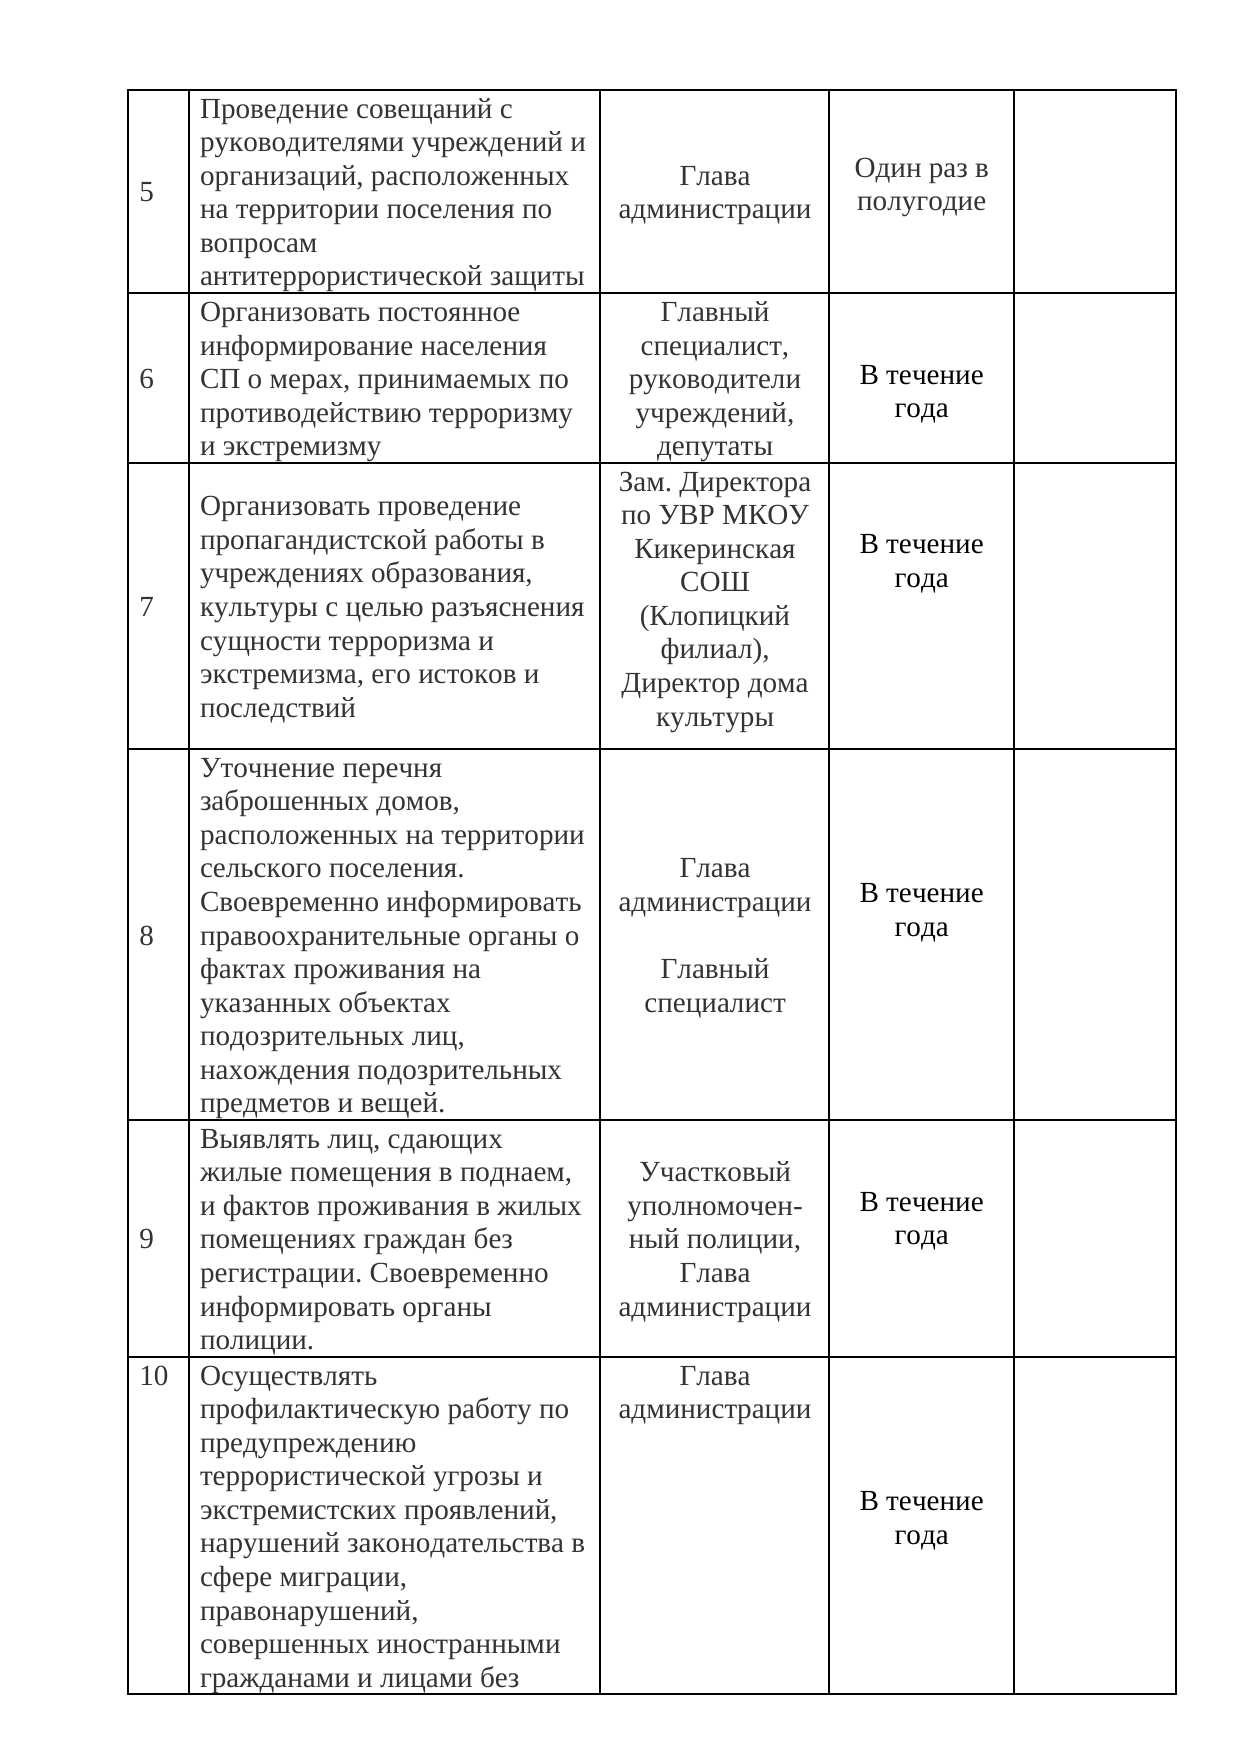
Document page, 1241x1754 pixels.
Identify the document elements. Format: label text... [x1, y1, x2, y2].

table_cell 7 [129, 464, 188, 748]
table_cell 8 [129, 750, 188, 1119]
table_cell 5 [129, 91, 188, 292]
table_cell 9 [129, 1121, 188, 1356]
table_cell Глава администрации [601, 1358, 828, 1693]
table_cell Участковый уполномочен-ный полиции, Глава администрации [601, 1121, 828, 1356]
table_cell Глава администрации Главный специалист [601, 750, 828, 1119]
table_cell Один раз в полугодие [830, 91, 1013, 292]
table_cell В течение года [830, 1121, 1013, 1356]
table_cell [1015, 464, 1175, 748]
table_cell Главный специалист, руководители учреждений, депутаты [601, 294, 828, 462]
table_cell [190, 1358, 599, 1693]
table_cell [1015, 294, 1175, 462]
table_cell [1015, 91, 1175, 292]
table_cell [1015, 1121, 1175, 1356]
table_cell В течение года [830, 1358, 1013, 1693]
table_cell Зам. Директора по УВР МКОУ Кикеринская СОШ (Клопицкий филиал), Директор дома культуры [601, 464, 828, 748]
table_cell 10 [129, 1358, 188, 1693]
table_cell Глава администрации [601, 91, 828, 292]
table_cell Выявлять лиц, сдающих жилые помещения в поднаем, и фактов проживания в жилых помещениях граждан без регистрации. Своевременно информировать органы полиции. [190, 1121, 599, 1356]
table_cell [1015, 750, 1175, 1119]
table_cell Организовать постоянное информирование населения СП о мерах, принимаемых по противодействию терроризму и экстремизму [190, 294, 599, 462]
table_cell В течение года [830, 294, 1013, 462]
table_cell Уточнение перечня заброшенных домов, расположенных на территории сельского поселения. Своевременно информировать правоохранительные органы о фактах проживания на указанных объектах подозрительных лиц, нахождения подозрительных предметов и вещей. [190, 750, 599, 1119]
table_cell В течение года [830, 464, 1013, 748]
table_cell 6 [129, 294, 188, 462]
table_cell [1015, 1358, 1175, 1693]
table_cell Проведение совещаний с руководителями учреждений и организаций, расположенных на территории поселения по вопросам антитеррористической защиты [190, 91, 599, 292]
table_cell В течение года [830, 750, 1013, 1119]
table_cell Организовать проведение пропагандистской работы в учреждениях образования, культуры с целью разъяснения сущности терроризма и экстремизма, его истоков и последствий [190, 464, 599, 748]
